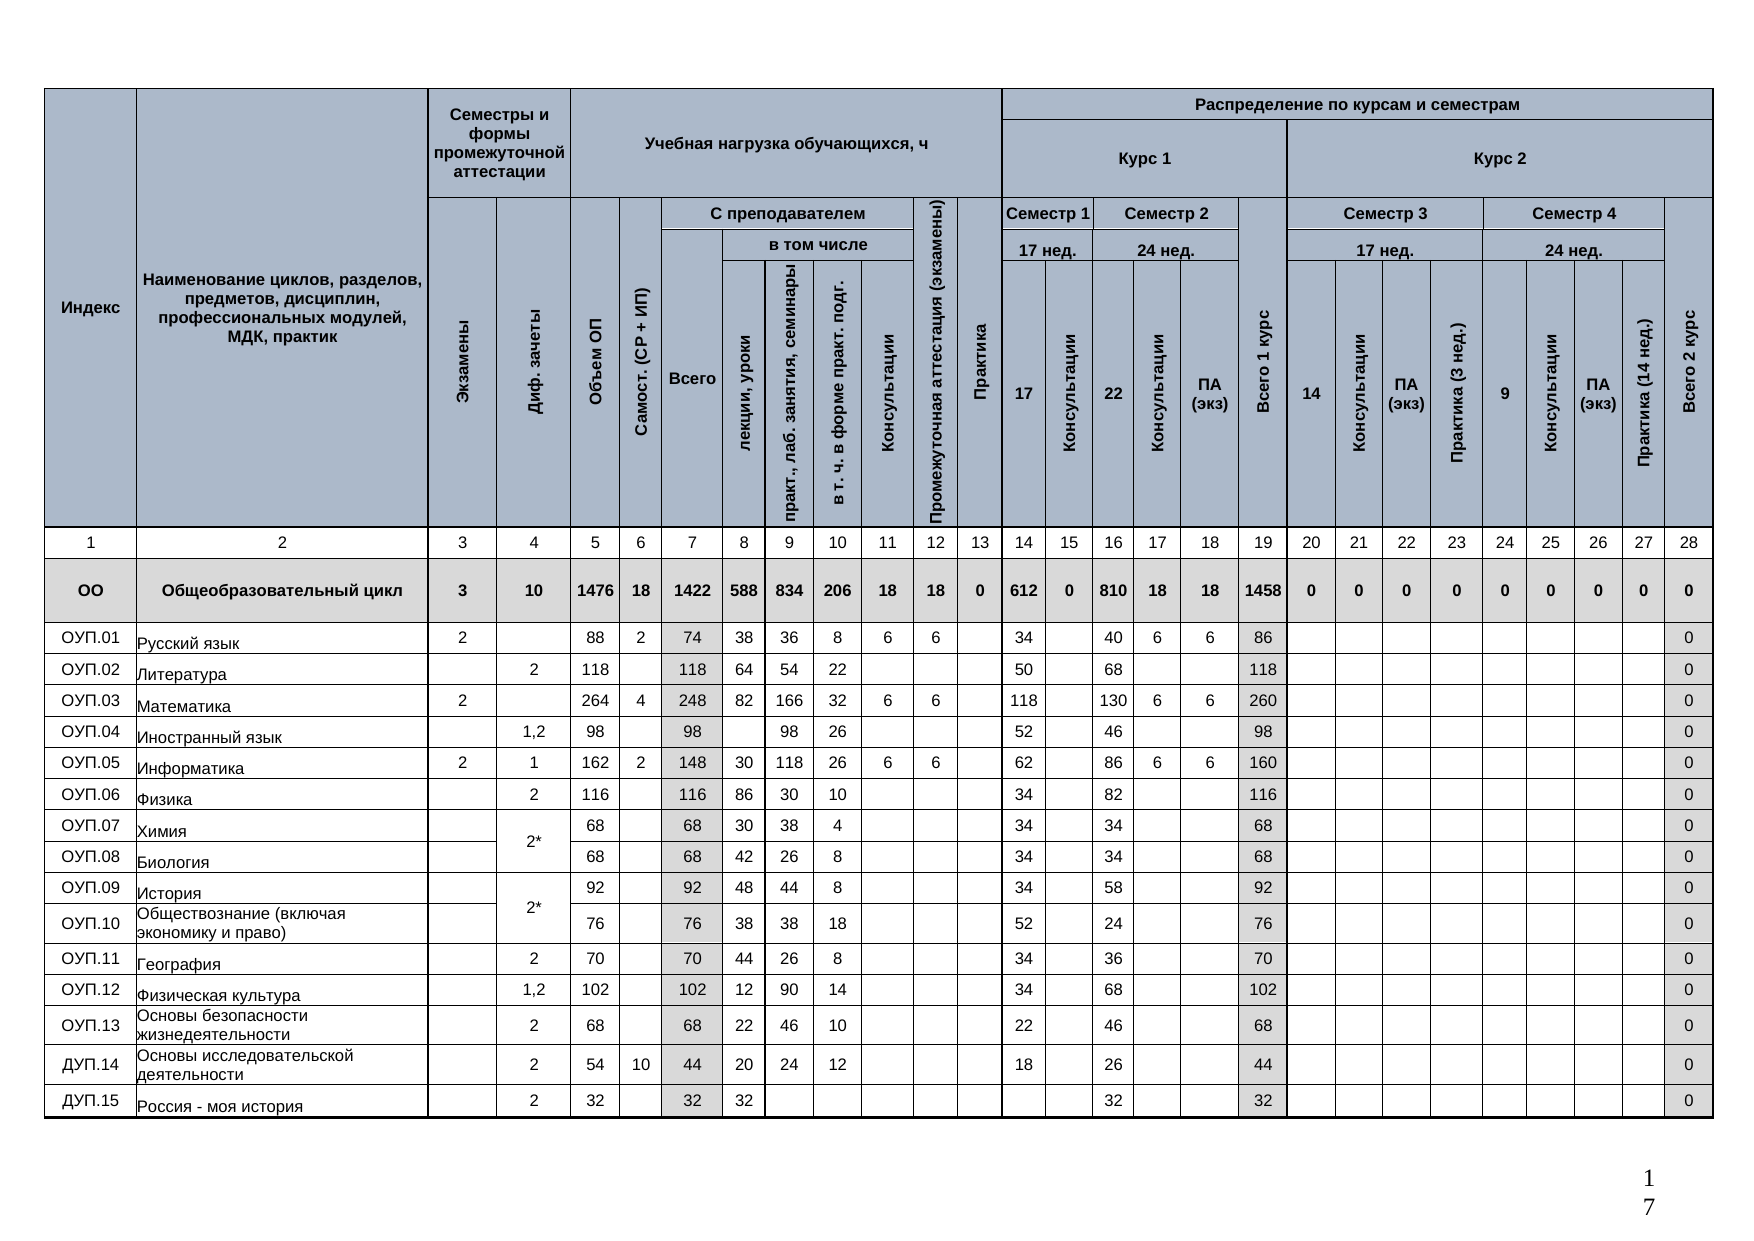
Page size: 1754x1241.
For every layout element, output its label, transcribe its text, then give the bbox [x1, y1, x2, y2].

table_cell [1134, 1045, 1180, 1084]
table_cell 0 [1665, 904, 1712, 942]
table_cell [1336, 654, 1382, 684]
table_cell [1575, 685, 1622, 716]
table_cell [958, 904, 1001, 942]
table_cell [620, 944, 661, 974]
table_cell [429, 779, 496, 809]
table_cell [1181, 717, 1238, 747]
table_cell ДУП.15 [45, 1085, 136, 1116]
table_cell Обществознание (включая экономику и право) [137, 904, 427, 942]
table_cell [1046, 717, 1092, 747]
table_cell 22 [723, 1006, 764, 1044]
table_cell [429, 810, 496, 841]
table_cell [958, 623, 1001, 653]
table_cell [1288, 1085, 1335, 1116]
table_cell [1181, 904, 1238, 942]
table_cell [1431, 748, 1482, 778]
table_cell 118 [766, 748, 813, 778]
table_cell [1527, 1085, 1574, 1116]
table_cell Промежуточная аттестация (экзамены) [914, 198, 957, 526]
table_cell 612 [1003, 559, 1045, 622]
table_cell [1527, 748, 1574, 778]
table_cell 50 [1003, 654, 1045, 684]
table_cell 9 [1483, 261, 1526, 526]
table_cell [1575, 904, 1622, 942]
table_cell [1623, 842, 1664, 872]
table_cell 40 [1093, 623, 1133, 653]
table_cell [1046, 1085, 1092, 1116]
table_cell [429, 975, 496, 1005]
table_cell Курс 1 [1003, 120, 1286, 197]
table_cell 10 [814, 779, 861, 809]
table_cell Физика [137, 779, 427, 809]
table_cell [958, 685, 1001, 716]
table_cell [862, 873, 913, 903]
table_cell 25 [1527, 528, 1574, 558]
table_cell [1623, 779, 1664, 809]
table_cell [1483, 944, 1526, 974]
table_cell [862, 944, 913, 974]
table_cell лекции, уроки [723, 261, 764, 526]
table_cell 206 [814, 559, 861, 622]
table_cell [1288, 717, 1335, 747]
table_cell 24 нед. [1093, 230, 1238, 260]
table_cell [1623, 623, 1664, 653]
table_cell 0 [1665, 779, 1712, 809]
table_cell [1431, 944, 1482, 974]
table_cell [1575, 810, 1622, 841]
table_cell [1336, 1006, 1382, 1044]
table_cell 0 [1336, 559, 1382, 622]
table_cell ОО [45, 559, 136, 622]
table_cell [1623, 1085, 1664, 1116]
table_cell 98 [1239, 717, 1286, 747]
table_cell [1134, 904, 1180, 942]
table_cell [620, 1006, 661, 1044]
table_cell 1,2 [497, 975, 570, 1005]
table_cell 0 [1665, 975, 1712, 1005]
table_cell 102 [571, 975, 619, 1005]
table_cell [1527, 623, 1574, 653]
table_cell 34 [1003, 975, 1045, 1005]
table_header Наименование циклов, разделов, предметов, дисциплин, профессиональных модулей, МДК, практик [137, 89, 427, 526]
table_cell 52 [1003, 717, 1045, 747]
table_cell [1046, 842, 1092, 872]
table_cell [620, 810, 661, 841]
table_cell 6 [1134, 748, 1180, 778]
table_cell [497, 685, 570, 716]
table_cell 0 [1665, 1045, 1712, 1084]
table_cell [1288, 842, 1335, 872]
table_cell 21 [1336, 528, 1382, 558]
table_cell 54 [571, 1045, 619, 1084]
table_cell [1336, 842, 1382, 872]
table_cell 26 [766, 944, 813, 974]
table_cell [1575, 717, 1622, 747]
table_cell [914, 779, 957, 809]
table_cell [1575, 779, 1622, 809]
table_cell 2 [497, 1045, 570, 1084]
table_cell 2* [497, 810, 570, 872]
table_cell ОУП.05 [45, 748, 136, 778]
table_cell 4 [814, 810, 861, 841]
table_cell 46 [766, 1006, 813, 1044]
table_cell [1046, 1045, 1092, 1084]
table_cell 0 [1483, 559, 1526, 622]
table_cell [1134, 717, 1180, 747]
table_cell Основы исследовательской деятельности [137, 1045, 427, 1084]
table_cell 10 [814, 1006, 861, 1044]
table_cell [1336, 810, 1382, 841]
table_header Учебная нагрузка обучающихся, ч [571, 89, 1001, 197]
table_cell [958, 944, 1001, 974]
table_cell 64 [723, 654, 764, 684]
table_cell 166 [766, 685, 813, 716]
table_cell 22 [1383, 528, 1430, 558]
table_cell [1046, 810, 1092, 841]
table_cell ОУП.04 [45, 717, 136, 747]
table_cell Математика [137, 685, 427, 716]
table_cell [1336, 779, 1382, 809]
table_cell ОУП.02 [45, 654, 136, 684]
table_cell 248 [662, 685, 722, 716]
table_cell 6 [620, 528, 661, 558]
table_cell Семестр 3 [1288, 198, 1483, 228]
table_cell [1336, 873, 1382, 903]
table_cell [1527, 873, 1574, 903]
table_cell 1476 [571, 559, 619, 622]
table_cell 30 [723, 748, 764, 778]
table_cell ОУП.13 [45, 1006, 136, 1044]
table_cell 8 [814, 842, 861, 872]
table_cell [958, 1045, 1001, 1084]
table_cell [1383, 1085, 1430, 1116]
table_cell [1623, 654, 1664, 684]
table_cell [914, 975, 957, 1005]
table_cell [1575, 975, 1622, 1005]
table_cell [814, 1085, 861, 1116]
table_cell [1336, 1085, 1382, 1116]
table_cell 18 [620, 559, 661, 622]
table_cell 34 [1003, 944, 1045, 974]
table_cell [1431, 717, 1482, 747]
table_cell 102 [1239, 975, 1286, 1005]
table_cell [1046, 623, 1092, 653]
table_cell [914, 873, 957, 903]
table_cell 18 [862, 559, 913, 622]
table_cell [1527, 975, 1574, 1005]
table_cell [1623, 1045, 1664, 1084]
table_cell [914, 717, 957, 747]
table_cell 0 [1665, 810, 1712, 841]
table_cell [1483, 904, 1526, 942]
table_cell 32 [723, 1085, 764, 1116]
table_cell 0 [1288, 559, 1335, 622]
table_cell Семестр 4 [1484, 198, 1664, 228]
table_cell 14 [1288, 261, 1335, 526]
table_cell [1483, 623, 1526, 653]
table_cell Диф. зачеты [497, 198, 570, 526]
table_cell 9 [766, 528, 813, 558]
table_cell ПА (экз) [1575, 261, 1622, 526]
table_cell 0 [1046, 559, 1092, 622]
table_cell ОУП.07 [45, 810, 136, 841]
table_cell [1288, 873, 1335, 903]
table_cell 22 [814, 654, 861, 684]
table_cell в том числе [723, 230, 913, 260]
table_cell [1046, 873, 1092, 903]
table_cell 32 [1093, 1085, 1133, 1116]
table_cell 160 [1239, 748, 1286, 778]
table_cell 27 [1623, 528, 1664, 558]
table_cell [1383, 810, 1430, 841]
table_cell 14 [814, 975, 861, 1005]
table_cell 0 [1665, 1085, 1712, 1116]
table_cell 2 [497, 654, 570, 684]
table_cell [1527, 654, 1574, 684]
table_cell [958, 779, 1001, 809]
table_cell 17 [1134, 528, 1180, 558]
table_cell [1383, 842, 1430, 872]
table_cell 116 [571, 779, 619, 809]
table_cell 62 [1003, 748, 1045, 778]
table_cell Физическая культура [137, 975, 427, 1005]
table_cell [1134, 654, 1180, 684]
table_cell 2* [497, 873, 570, 942]
table_cell [862, 975, 913, 1005]
table_cell 1422 [662, 559, 722, 622]
table_cell ОУП.01 [45, 623, 136, 653]
table_cell [1431, 654, 1482, 684]
table_cell [620, 717, 661, 747]
table_cell [1288, 904, 1335, 942]
table_cell 38 [766, 904, 813, 942]
table_cell 46 [1093, 1006, 1133, 1044]
table_cell 68 [571, 810, 619, 841]
table_cell История [137, 873, 427, 903]
table_cell 8 [723, 528, 764, 558]
table_cell 98 [766, 717, 813, 747]
table_cell [1431, 1045, 1482, 1084]
table_cell 264 [571, 685, 619, 716]
table_cell Общеобразовательный цикл [137, 559, 427, 622]
table_cell Консультации [1336, 261, 1382, 526]
table_cell 2 [137, 528, 427, 558]
table_cell [862, 779, 913, 809]
table_cell 0 [1665, 1006, 1712, 1044]
table_cell Консультации [862, 261, 913, 526]
table_cell География [137, 944, 427, 974]
table_cell 26 [814, 717, 861, 747]
table_cell [1383, 944, 1430, 974]
table_cell 148 [662, 748, 722, 778]
table_cell 7 [662, 528, 722, 558]
table_cell 0 [1665, 559, 1712, 622]
table_cell 6 [1134, 623, 1180, 653]
table_cell 26 [1575, 528, 1622, 558]
table_cell [958, 873, 1001, 903]
table_cell в т. ч. в форме практ. подг. [814, 261, 861, 526]
table_cell [958, 1006, 1001, 1044]
table_cell 22 [1003, 1006, 1045, 1044]
table_cell [429, 1045, 496, 1084]
table_cell 23 [1431, 528, 1482, 558]
table_cell 34 [1003, 810, 1045, 841]
table_cell 118 [1239, 654, 1286, 684]
table_cell ПА (экз) [1181, 261, 1238, 526]
table_cell 1,2 [497, 717, 570, 747]
table_cell 6 [914, 623, 957, 653]
table_cell 18 [1181, 528, 1238, 558]
table_cell 2 [620, 748, 661, 778]
table_cell [1575, 944, 1622, 974]
table_cell 0 [1575, 559, 1622, 622]
table_cell [620, 779, 661, 809]
table_cell 26 [1093, 1045, 1133, 1084]
table_cell [1383, 1045, 1430, 1084]
table_cell С преподавателем [662, 198, 913, 228]
table_cell 162 [571, 748, 619, 778]
table_cell Иностранный язык [137, 717, 427, 747]
table_cell 24 [1093, 904, 1133, 942]
table_cell 19 [1239, 528, 1286, 558]
table_cell 2 [620, 623, 661, 653]
table_cell [1575, 1045, 1622, 1084]
table_cell 44 [1239, 1045, 1286, 1084]
table_cell 18 [1134, 559, 1180, 622]
table_cell 68 [662, 1006, 722, 1044]
table_cell 34 [1003, 623, 1045, 653]
table_cell [1431, 1085, 1482, 1116]
table_cell Экзамены [429, 198, 496, 526]
table_cell [1483, 1045, 1526, 1084]
table_cell [1483, 810, 1526, 841]
table_cell ОУП.06 [45, 779, 136, 809]
table_cell 20 [723, 1045, 764, 1084]
table_cell 10 [620, 1045, 661, 1084]
table_header Распределение по курсам и семестрам [1003, 89, 1712, 119]
table_cell 38 [766, 810, 813, 841]
table_cell [1134, 842, 1180, 872]
table_cell 0 [1623, 559, 1664, 622]
table_cell 76 [662, 904, 722, 942]
table_cell [1181, 873, 1238, 903]
table_cell 34 [1093, 842, 1133, 872]
table_cell [862, 654, 913, 684]
table_cell [1623, 717, 1664, 747]
table_cell [1623, 1006, 1664, 1044]
table_cell [429, 944, 496, 974]
table_cell [914, 842, 957, 872]
table_cell [1483, 717, 1526, 747]
table_cell [1134, 810, 1180, 841]
table_cell 116 [662, 779, 722, 809]
table_cell 15 [1046, 528, 1092, 558]
table_cell [1383, 654, 1430, 684]
table_cell 2 [497, 944, 570, 974]
table_cell [1527, 842, 1574, 872]
table_cell [1288, 779, 1335, 809]
table_cell Всего 1 курс [1239, 198, 1286, 526]
table_cell Семестр 1 [1003, 198, 1093, 228]
table_cell [1527, 717, 1574, 747]
table_cell [914, 904, 957, 942]
table_header Семестры и формы промежуточной аттестации [429, 89, 570, 197]
table_cell [1527, 944, 1574, 974]
table_cell 6 [1181, 748, 1238, 778]
table_cell [862, 1085, 913, 1116]
table_cell 6 [1181, 623, 1238, 653]
table_cell 1458 [1239, 559, 1286, 622]
table_cell 36 [766, 623, 813, 653]
table_cell 0 [958, 559, 1001, 622]
table_cell 0 [1383, 559, 1430, 622]
table_cell 58 [1093, 873, 1133, 903]
table_cell Биология [137, 842, 427, 872]
table_cell 6 [914, 685, 957, 716]
table_cell 0 [1527, 559, 1574, 622]
table_cell 102 [662, 975, 722, 1005]
table_cell [1336, 1045, 1382, 1084]
table_cell Практика (14 нед.) [1623, 261, 1664, 526]
table_cell ОУП.12 [45, 975, 136, 1005]
table_cell [862, 1045, 913, 1084]
table_cell Семестр 2 [1094, 198, 1238, 228]
table_cell 32 [571, 1085, 619, 1116]
table_cell Русский язык [137, 623, 427, 653]
table_cell 810 [1093, 559, 1133, 622]
table_cell [862, 904, 913, 942]
table_cell 34 [1003, 779, 1045, 809]
table_cell [1623, 944, 1664, 974]
table_cell 28 [1665, 528, 1712, 558]
table_cell Самост. (СР + ИП) [620, 198, 661, 526]
table_cell [1527, 685, 1574, 716]
table_cell [1046, 654, 1092, 684]
table_cell [1288, 1006, 1335, 1044]
table_cell 38 [723, 904, 764, 942]
table_cell [1575, 748, 1622, 778]
table_cell 13 [958, 528, 1001, 558]
table_cell [1383, 748, 1430, 778]
table_cell 834 [766, 559, 813, 622]
table_cell Литература [137, 654, 427, 684]
table_cell [1336, 904, 1382, 942]
table_cell 18 [914, 559, 957, 622]
table_cell [958, 748, 1001, 778]
table_cell [1046, 685, 1092, 716]
table_cell 74 [662, 623, 722, 653]
table_cell ОУП.09 [45, 873, 136, 903]
table_cell [958, 842, 1001, 872]
table_cell 588 [723, 559, 764, 622]
table_cell 17 [1003, 261, 1045, 526]
table_cell [1134, 873, 1180, 903]
table_cell [1288, 944, 1335, 974]
table_cell 0 [1665, 842, 1712, 872]
table_cell [1383, 1006, 1430, 1044]
table_cell [1383, 685, 1430, 716]
table_cell 260 [1239, 685, 1286, 716]
table_cell 46 [1093, 717, 1133, 747]
table_cell 68 [1239, 1006, 1286, 1044]
table_cell 4 [620, 685, 661, 716]
table_cell 76 [1239, 904, 1286, 942]
table_cell [1483, 748, 1526, 778]
table_cell 32 [1239, 1085, 1286, 1116]
table_cell 6 [862, 623, 913, 653]
table_cell [620, 873, 661, 903]
table_cell [1288, 685, 1335, 716]
table_cell [1431, 623, 1482, 653]
table_cell [620, 975, 661, 1005]
table_cell [1623, 810, 1664, 841]
table_cell 118 [571, 654, 619, 684]
table_cell [1288, 1045, 1335, 1084]
table_cell 8 [814, 944, 861, 974]
table_cell [958, 654, 1001, 684]
table_cell 92 [1239, 873, 1286, 903]
table_cell 34 [1093, 810, 1133, 841]
table_cell 4 [497, 528, 570, 558]
table_cell [1623, 685, 1664, 716]
table_cell [1046, 1006, 1092, 1044]
table_cell 68 [1093, 975, 1133, 1005]
table_cell [1527, 1006, 1574, 1044]
table_cell 82 [723, 685, 764, 716]
table_cell 44 [723, 944, 764, 974]
table_cell 32 [662, 1085, 722, 1116]
table_cell [1288, 975, 1335, 1005]
table_cell [1431, 779, 1482, 809]
table_cell 86 [1093, 748, 1133, 778]
table_cell 18 [1003, 1045, 1045, 1084]
table_cell Консультации [1134, 261, 1180, 526]
table_cell Объем ОП [571, 198, 619, 526]
table_cell Всего [662, 230, 722, 526]
table_cell [1003, 1085, 1045, 1116]
table_cell 2 [497, 779, 570, 809]
table_cell Практика [958, 198, 1001, 526]
table_cell 26 [814, 748, 861, 778]
table_cell 98 [662, 717, 722, 747]
table_cell [1134, 944, 1180, 974]
table_cell Практика (3 нед.) [1431, 261, 1482, 526]
table_cell [620, 904, 661, 942]
table_cell ОУП.11 [45, 944, 136, 974]
table_cell 34 [1003, 873, 1045, 903]
table_cell 42 [723, 842, 764, 872]
table_cell [1483, 842, 1526, 872]
table_cell Информатика [137, 748, 427, 778]
table_cell [1383, 779, 1430, 809]
table_cell 68 [1239, 842, 1286, 872]
table_cell [1483, 654, 1526, 684]
table_cell [1431, 810, 1482, 841]
table_cell 68 [662, 842, 722, 872]
table_cell [1527, 904, 1574, 942]
table_cell 36 [1093, 944, 1133, 974]
table_cell [1575, 623, 1622, 653]
table_cell 3 [429, 528, 496, 558]
table_cell 68 [662, 810, 722, 841]
table_cell [958, 1085, 1001, 1116]
table_cell [620, 654, 661, 684]
table_cell [1336, 717, 1382, 747]
table_cell [1288, 810, 1335, 841]
table_cell 82 [1093, 779, 1133, 809]
table_cell Всего 2 курс [1665, 198, 1712, 526]
table_cell [1181, 842, 1238, 872]
table_cell [497, 623, 570, 653]
table_cell [1134, 779, 1180, 809]
table_cell 18 [814, 904, 861, 942]
table_cell 26 [766, 842, 813, 872]
table_cell 0 [1431, 559, 1482, 622]
table_cell 6 [1181, 685, 1238, 716]
table_cell [1046, 944, 1092, 974]
table_cell [1623, 873, 1664, 903]
table_cell 14 [1003, 528, 1045, 558]
table_cell [1046, 904, 1092, 942]
table_cell [914, 654, 957, 684]
table_cell 6 [862, 685, 913, 716]
table_cell [1575, 654, 1622, 684]
table_cell [1181, 810, 1238, 841]
table_cell [1134, 1006, 1180, 1044]
table_cell 10 [814, 528, 861, 558]
table_cell [1483, 685, 1526, 716]
table_cell 68 [571, 842, 619, 872]
table_cell 70 [1239, 944, 1286, 974]
table_cell 6 [862, 748, 913, 778]
table_cell Курс 2 [1288, 120, 1712, 197]
table_cell [429, 1006, 496, 1044]
table_cell Основы безопасности жизнедеятельности [137, 1006, 427, 1044]
table_cell 34 [1003, 842, 1045, 872]
table_cell 118 [1003, 685, 1045, 716]
table_cell 70 [662, 944, 722, 974]
table_cell 24 [1483, 528, 1526, 558]
table_cell 30 [766, 779, 813, 809]
table_cell 22 [1093, 261, 1133, 526]
table_cell 16 [1093, 528, 1133, 558]
table_cell [862, 810, 913, 841]
table_cell [1431, 975, 1482, 1005]
table_cell 2 [497, 1006, 570, 1044]
table_cell 48 [723, 873, 764, 903]
table_cell 38 [723, 623, 764, 653]
table_cell [1336, 975, 1382, 1005]
table_cell 86 [1239, 623, 1286, 653]
table_cell 92 [662, 873, 722, 903]
table_cell [1575, 842, 1622, 872]
table_cell 30 [723, 810, 764, 841]
table_cell 8 [814, 873, 861, 903]
table_cell 118 [662, 654, 722, 684]
table_cell 90 [766, 975, 813, 1005]
table_cell [1483, 1085, 1526, 1116]
table_cell [1575, 873, 1622, 903]
table_cell [958, 717, 1001, 747]
table_cell [1046, 748, 1092, 778]
table_header Индекс [45, 89, 136, 526]
table_cell Консультации [1527, 261, 1574, 526]
table_cell 5 [571, 528, 619, 558]
table_cell 86 [723, 779, 764, 809]
table_cell [1483, 873, 1526, 903]
table_cell [1181, 944, 1238, 974]
table_cell 88 [571, 623, 619, 653]
table_cell [1527, 1045, 1574, 1084]
table_cell 98 [571, 717, 619, 747]
table_cell [1134, 1085, 1180, 1116]
table_cell 0 [1665, 685, 1712, 716]
table_cell 54 [766, 654, 813, 684]
table_cell [1288, 748, 1335, 778]
table_cell [429, 1085, 496, 1116]
table_cell [1383, 623, 1430, 653]
table_cell 130 [1093, 685, 1133, 716]
table_cell 1 [45, 528, 136, 558]
table_cell 70 [571, 944, 619, 974]
table_cell ОУП.10 [45, 904, 136, 942]
table_cell [1336, 685, 1382, 716]
table_cell [429, 842, 496, 872]
table_cell Россия - моя история [137, 1085, 427, 1116]
table_cell [1336, 623, 1382, 653]
table_cell [1431, 685, 1482, 716]
table_cell [1181, 1085, 1238, 1116]
table_cell ПА (экз) [1383, 261, 1430, 526]
table_cell 0 [1665, 873, 1712, 903]
table_cell 18 [1181, 559, 1238, 622]
table_cell [914, 1085, 957, 1116]
table_cell [862, 717, 913, 747]
table_cell [1527, 779, 1574, 809]
table_cell 17 нед. [1288, 230, 1482, 260]
table_cell [429, 654, 496, 684]
table_cell [862, 842, 913, 872]
table_cell [1431, 873, 1482, 903]
table_cell 1 [497, 748, 570, 778]
table_cell [429, 717, 496, 747]
table_cell [429, 904, 496, 942]
table_cell 116 [1239, 779, 1286, 809]
table_cell [1181, 1006, 1238, 1044]
table_cell [958, 810, 1001, 841]
table_cell [1181, 779, 1238, 809]
table_cell [1623, 975, 1664, 1005]
table_cell 0 [1665, 654, 1712, 684]
table_cell ОУП.08 [45, 842, 136, 872]
table_cell [1431, 1006, 1482, 1044]
table_cell 2 [429, 748, 496, 778]
table_cell [723, 717, 764, 747]
table_cell 68 [1239, 810, 1286, 841]
table_cell [1431, 842, 1482, 872]
table_cell 0 [1665, 748, 1712, 778]
table_cell [1181, 654, 1238, 684]
table_cell [1288, 623, 1335, 653]
table_cell 8 [814, 623, 861, 653]
table_cell [1383, 904, 1430, 942]
table_cell [620, 842, 661, 872]
table_cell [1623, 748, 1664, 778]
table_cell 2 [429, 685, 496, 716]
table_cell 17 нед. [1003, 230, 1092, 260]
table_cell ДУП.14 [45, 1045, 136, 1084]
table_cell практ., лаб. занятия, семинары [766, 261, 813, 526]
table_cell 24 нед. [1483, 230, 1664, 260]
table_cell 0 [1665, 623, 1712, 653]
table_cell 44 [766, 873, 813, 903]
table_cell 76 [571, 904, 619, 942]
table_cell 68 [1093, 654, 1133, 684]
table_cell 12 [814, 1045, 861, 1084]
table_cell [1383, 975, 1430, 1005]
table_cell [620, 1085, 661, 1116]
table_cell [1134, 975, 1180, 1005]
table_cell [1431, 904, 1482, 942]
table_cell 12 [914, 528, 957, 558]
table_cell Химия [137, 810, 427, 841]
table_cell 52 [1003, 904, 1045, 942]
table_cell 20 [1288, 528, 1335, 558]
table_cell 92 [571, 873, 619, 903]
table_cell 10 [497, 559, 570, 622]
table_cell [914, 1006, 957, 1044]
table_cell [914, 810, 957, 841]
table_cell [1575, 1085, 1622, 1116]
table_cell ОУП.03 [45, 685, 136, 716]
table_cell [1336, 748, 1382, 778]
table_cell [1483, 1006, 1526, 1044]
table_cell [1181, 975, 1238, 1005]
table_cell [1046, 779, 1092, 809]
table_cell 6 [1134, 685, 1180, 716]
table_cell [914, 944, 957, 974]
table_cell 6 [914, 748, 957, 778]
table_cell 12 [723, 975, 764, 1005]
table_cell [914, 1045, 957, 1084]
table_cell [1623, 904, 1664, 942]
table_cell [766, 1085, 813, 1116]
table_cell [1336, 944, 1382, 974]
table_cell [1527, 810, 1574, 841]
table_cell [429, 873, 496, 903]
table_cell [1383, 873, 1430, 903]
table_cell 3 [429, 559, 496, 622]
table_cell [1483, 779, 1526, 809]
table_cell 2 [429, 623, 496, 653]
table_cell [1181, 1045, 1238, 1084]
table_cell Консультации [1046, 261, 1092, 526]
table_cell [958, 975, 1001, 1005]
table_cell 0 [1665, 717, 1712, 747]
table_cell [1483, 975, 1526, 1005]
table_cell [1288, 654, 1335, 684]
table_cell [862, 1006, 913, 1044]
table_cell 11 [862, 528, 913, 558]
table_cell [1575, 1006, 1622, 1044]
table_cell 32 [814, 685, 861, 716]
table_cell 0 [1665, 944, 1712, 974]
table_cell [1383, 717, 1430, 747]
table_cell 44 [662, 1045, 722, 1084]
table_cell [1046, 975, 1092, 1005]
table_cell 68 [571, 1006, 619, 1044]
table_cell 2 [497, 1085, 570, 1116]
table_cell 24 [766, 1045, 813, 1084]
